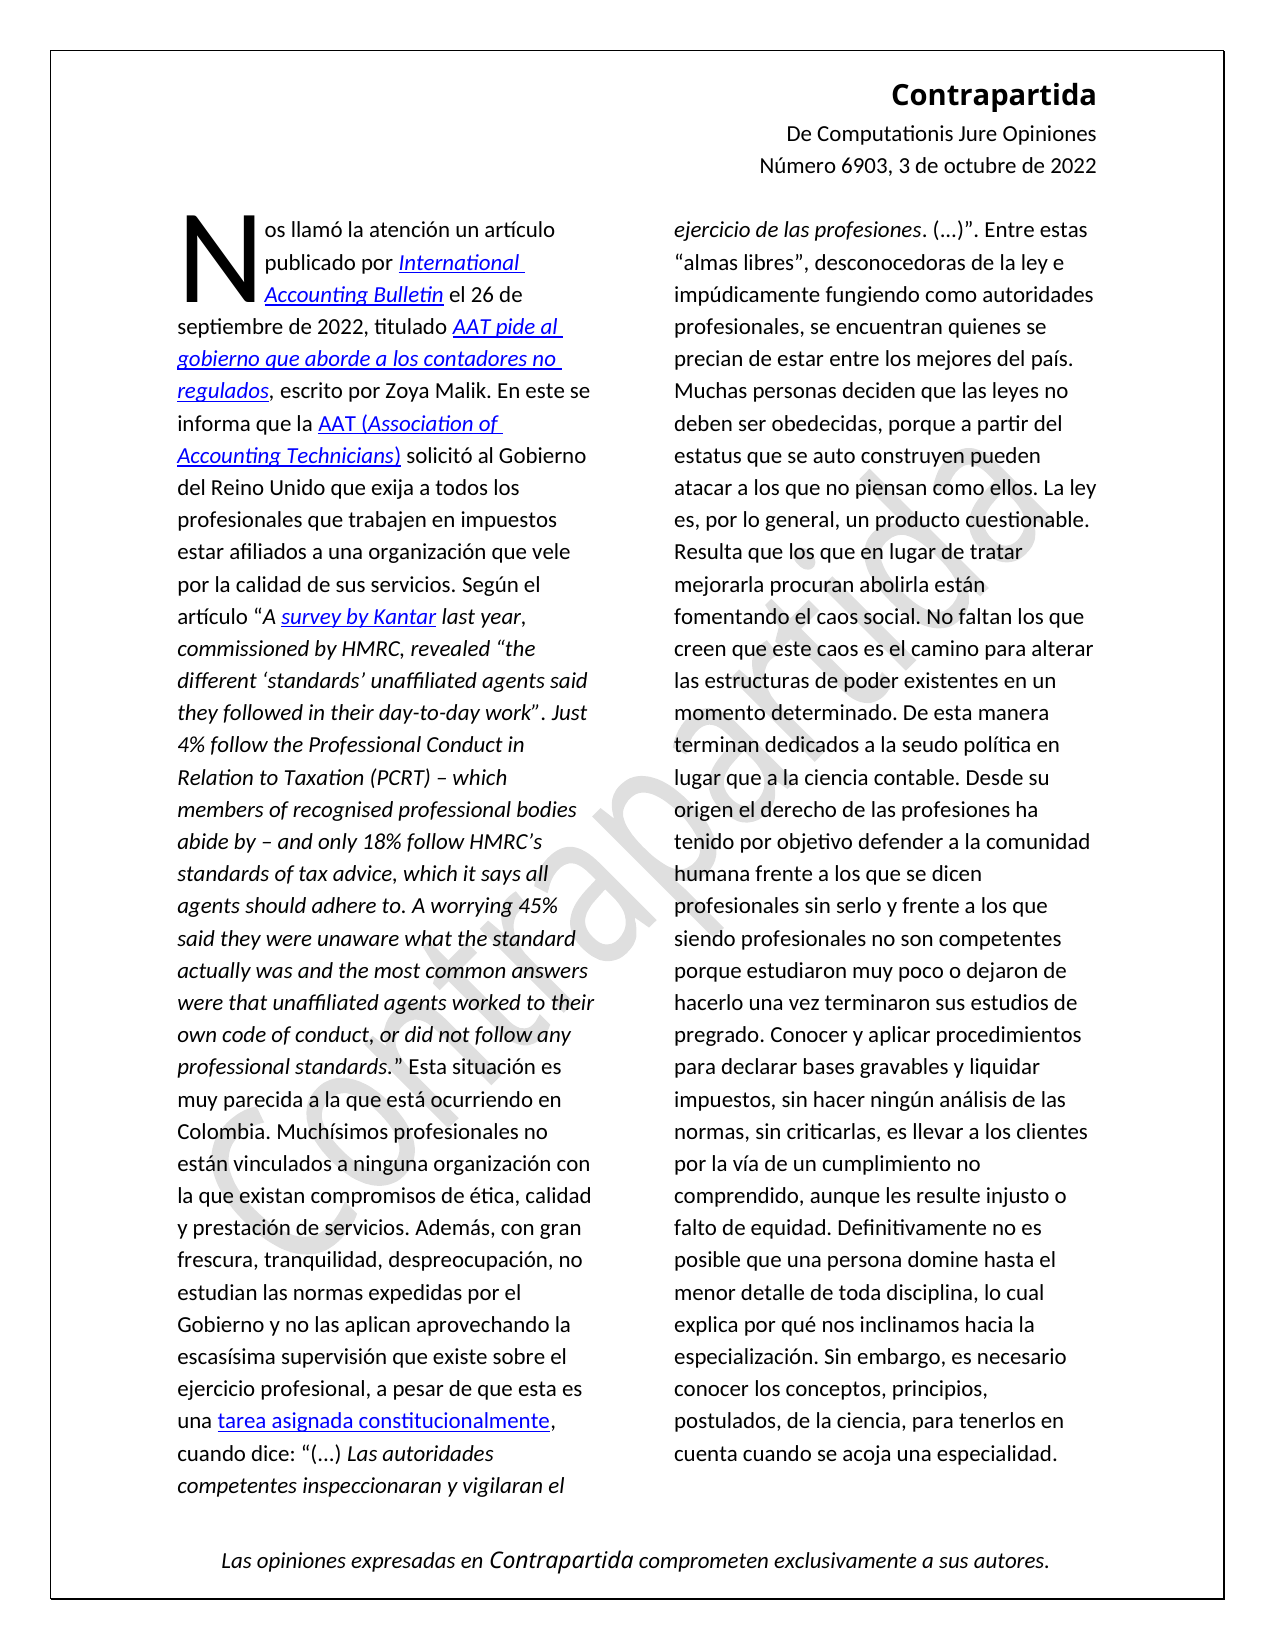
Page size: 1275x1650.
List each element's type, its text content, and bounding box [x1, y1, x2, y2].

text os llamó la atención un artículo publicado por International Accounting Bulletin el 26 de septiembre de 2022, titulado AAT pide al gobierno que aborde a los contadores no regulados, escrito por Zoya Malik. En este se informa que la AAT (Association of Accounting Technicians) solicitó al Gobierno del Reino Unido que exija a todos los profesionales que trabajen en impuestos estar afiliados a una organización que vele por la calidad de sus servicios. Según el artículo “A survey by Kantar last year, commissioned by HMRC, revealed “the different ‘standards’ unaffiliated agents said they followed in their day-to-day work”. Just 4% follow the Professional Conduct in Relation to Taxation (PCRT) – which members of recognised professional bodies abide by – and only 18% follow HMRC’s standards of tax advice, which it says all agents should adhere to. A worrying 45% said they were unaware what the standard actually was and the most common answers were that unaffiliated agents worked to their own code of conduct, or did not follow any professional standards.” Esta situación es muy parecida a la que está ocurriendo en Colombia. Muchísimos profesionales no están vinculados a ninguna organización con la que existan compromisos de ética, calidad y prestación de servicios. Además, con gran frescura, tranquilidad, despreocupación, no estudian las normas expedidas por el Gobierno y no las aplican aprovechando la escasísima supervisión que existe sobre el ejercicio profesional, a pesar de que esta es una tarea asignada constitucionalmente, cuando dice: “(...) Las autoridades competentes inspeccionaran y vigilaran el ejercicio de las profesiones. (...)”. Entre estas “almas libres”, desconocedoras de la ley e impúdicamente fungiendo como autoridades profesionales, se encuentran quienes se precian de estar entre los mejores del país. Muchas personas deciden que las leyes no deben ser obedecidas, porque a partir del estatus que se auto construyen pueden atacar a los que no piensan como ellos. La ley es, por lo general, un producto cuestionable. Resulta que los que en lugar de tratar mejorarla procuran abolirla están fomentando el caos social. No faltan los que creen que este caos es el camino para alterar las estructuras de poder existentes en un momento determinado. De esta manera terminan dedicados a la seudo política en lugar que a la ciencia contable. Desde su origen el derecho de las profesiones ha tenido por objetivo defender a la comunidad humana frente a los que se dicen profesionales sin serlo y frente a los que siendo profesionales no son competentes porque estudiaron muy poco o dejaron de hacerlo una vez terminaron sus estudios de pregrado. Conocer y aplicar procedimientos para declarar bases gravables y liquidar impuestos, sin hacer ningún análisis de las normas, sin criticarlas, es llevar a los clientes por la vía de un cumplimiento no comprendido, aunque les resulte injusto o falto de equidad. Definitivamente no es posible que una persona domine hasta el menor detalle de toda disciplina, lo cual explica por qué nos inclinamos hacia la especialización. Sin embargo, es necesario conocer los conceptos, principios, postulados, de la ciencia, para tenerlos en cuenta cuando se acoja una especialidad. [674, 216, 1097, 1467]
text os llamó la atención un artículo publicado por International Accounting Bulletin el 26 de septiembre de 2022, titulado AAT pide al gobierno que aborde a los contadores no regulados, escrito por Zoya Malik. En este se informa que la AAT (Association of Accounting Technicians) solicitó al Gobierno del Reino Unido que exija a todos los profesionales que trabajen en impuestos estar afiliados a una organización que vele por la calidad de sus servicios. Según el artículo “A survey by Kantar last year, commissioned by HMRC, revealed “the different ‘standards’ unaffiliated agents said they followed in their day-to-day work”. Just 4% follow the Professional Conduct in Relation to Taxation (PCRT) – which members of recognised professional bodies abide by – and only 18% follow HMRC’s standards of tax advice, which it says all agents should adhere to. A worrying 45% said they were unaware what the standard actually was and the most common answers were that unaffiliated agents worked to their own code of conduct, or did not follow any professional standards.” Esta situación es muy parecida a la que está ocurriendo en Colombia. Muchísimos profesionales no están vinculados a ninguna organización con la que existan compromisos de ética, calidad y prestación de servicios. Además, con gran frescura, tranquilidad, despreocupación, no estudian las normas expedidas por el Gobierno y no las aplican aprovechando la escasísima supervisión que existe sobre el ejercicio profesional, a pesar de que esta es una tarea asignada constitucionalmente, cuando dice: “(...) Las autoridades competentes inspeccionaran y vigilaran el ejercicio de las profesiones. (...)”. Entre estas “almas libres”, desconocedoras de la ley e impúdicamente fungiendo como autoridades profesionales, se encuentran quienes se precian de estar entre los mejores del país. Muchas personas deciden que las leyes no deben ser obedecidas, porque a partir del estatus que se auto construyen pueden atacar a los que no piensan como ellos. La ley es, por lo general, un producto cuestionable. Resulta que los que en lugar de tratar mejorarla procuran abolirla están fomentando el caos social. No faltan los que creen que este caos es el camino para alterar las estructuras de poder existentes en un momento determinado. De esta manera terminan dedicados a la seudo política en lugar que a la ciencia contable. Desde su origen el derecho de las profesiones ha tenido por objetivo defender a la comunidad humana frente a los que se dicen profesionales sin serlo y frente a los que siendo profesionales no son competentes porque estudiaron muy poco o dejaron de hacerlo una vez terminaron sus estudios de pregrado. Conocer y aplicar procedimientos para declarar bases gravables y liquidar impuestos, sin hacer ningún análisis de las normas, sin criticarlas, es llevar a los clientes por la vía de un cumplimiento no comprendido, aunque les resulte injusto o falto de equidad. Definitivamente no es posible que una persona domine hasta el menor detalle de toda disciplina, lo cual explica por qué nos inclinamos hacia la especialización. Sin embargo, es necesario conocer los conceptos, principios, postulados, de la ciencia, para tenerlos en cuenta cuando se acoja una especialidad. [177, 216, 600, 1499]
